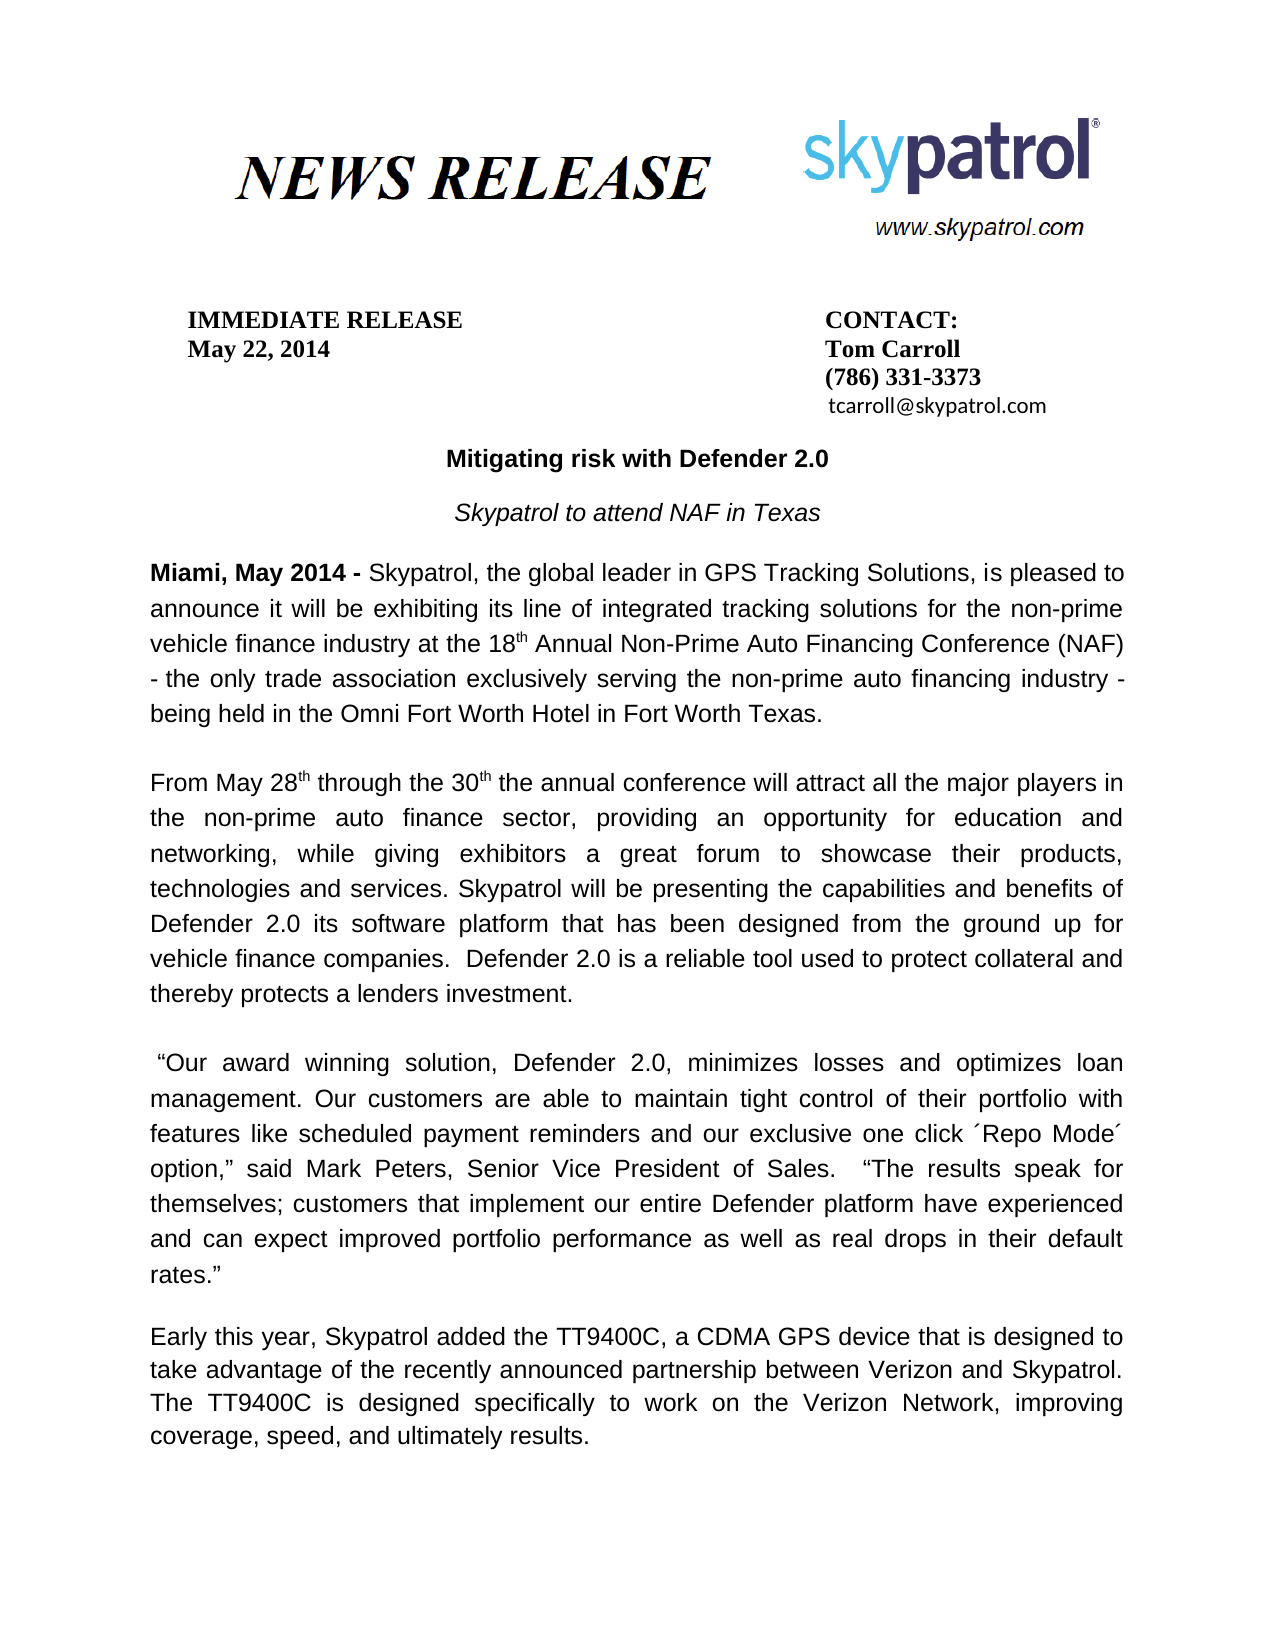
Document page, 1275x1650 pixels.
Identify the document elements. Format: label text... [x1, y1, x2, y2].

text May 22, 2014 Tom Carroll [187, 334, 1087, 362]
text (786) 331-3373 [187, 362, 1087, 391]
text IMMEDIATE RELEASE CONTACT: [187, 305, 1087, 334]
text Early this year, Skypatrol added the TT9400C, a CDMA GPS device that is designed to take advantage of the recently announced partnership between Verizon and Skypatrol. The TT9400C is designed specifically to work on the Verizon Network, improving coverage, speed, and ultimately results. [150, 1322, 1125, 1450]
text “Our award winning solution, Defender 2.0, minimizes losses and optimizes loan management. Our customers are able to maintain tight control of their portfolio with features like scheduled payment reminders and our exclusive one click ´Repo Mode´ option,” said Mark Peters, Senior Vice President of Sales. “The results speak for themselves; customers that implement our entire Defender platform have experienced and can expect improved portfolio performance as well as real drops in their default rates.” [150, 1042, 1125, 1288]
picture [187, 75, 1161, 277]
text Mitigating risk with Defender 2.0 [150, 444, 1125, 473]
text Skypatrol to attend NAF in Texas [150, 498, 1125, 527]
text tcarroll@skypatrol.com [150, 391, 1125, 419]
text Miami, May 2014 - Skypatrol, the global leader in GPS Tracking Solutions, is pleased to announce it will be exhibiting its line of integrated tracking solutions for the non-prime vehicle finance industry at the 18th Annual Non-Prime Auto Financing Conference (NAF) - the only trade association exclusively serving the non-prime auto financing industry - being held in the Omni Fort Worth Hotel in Fort Worth Texas. [150, 552, 1125, 594]
text From May 28th through the 30th the annual conference will attract all the major players in the non-prime auto finance sector, providing an opportunity for education and networking, while giving exhibitors a great forum to showcase their products, technologies and services. Skypatrol will be presenting the capabilities and benefits of Defender 2.0 its software platform that has been designed from the ground up for vehicle finance companies. Defender 2.0 is a reliable tool used to protect collateral and thereby protects a lenders investment. [150, 762, 1125, 1008]
text Miami, May 2014 - Skypatrol, the global leader in GPS Tracking Solutions, is pleased to announce it will be exhibiting its line of integrated tracking solutions for the non-prime vehicle finance industry at the 18th Annual Non-Prime Auto Financing Conference (NAF) - the only trade association exclusively serving the non-prime auto financing industry - being held in the Omni Fort Worth Hotel in Fort Worth Texas. [150, 622, 1125, 728]
